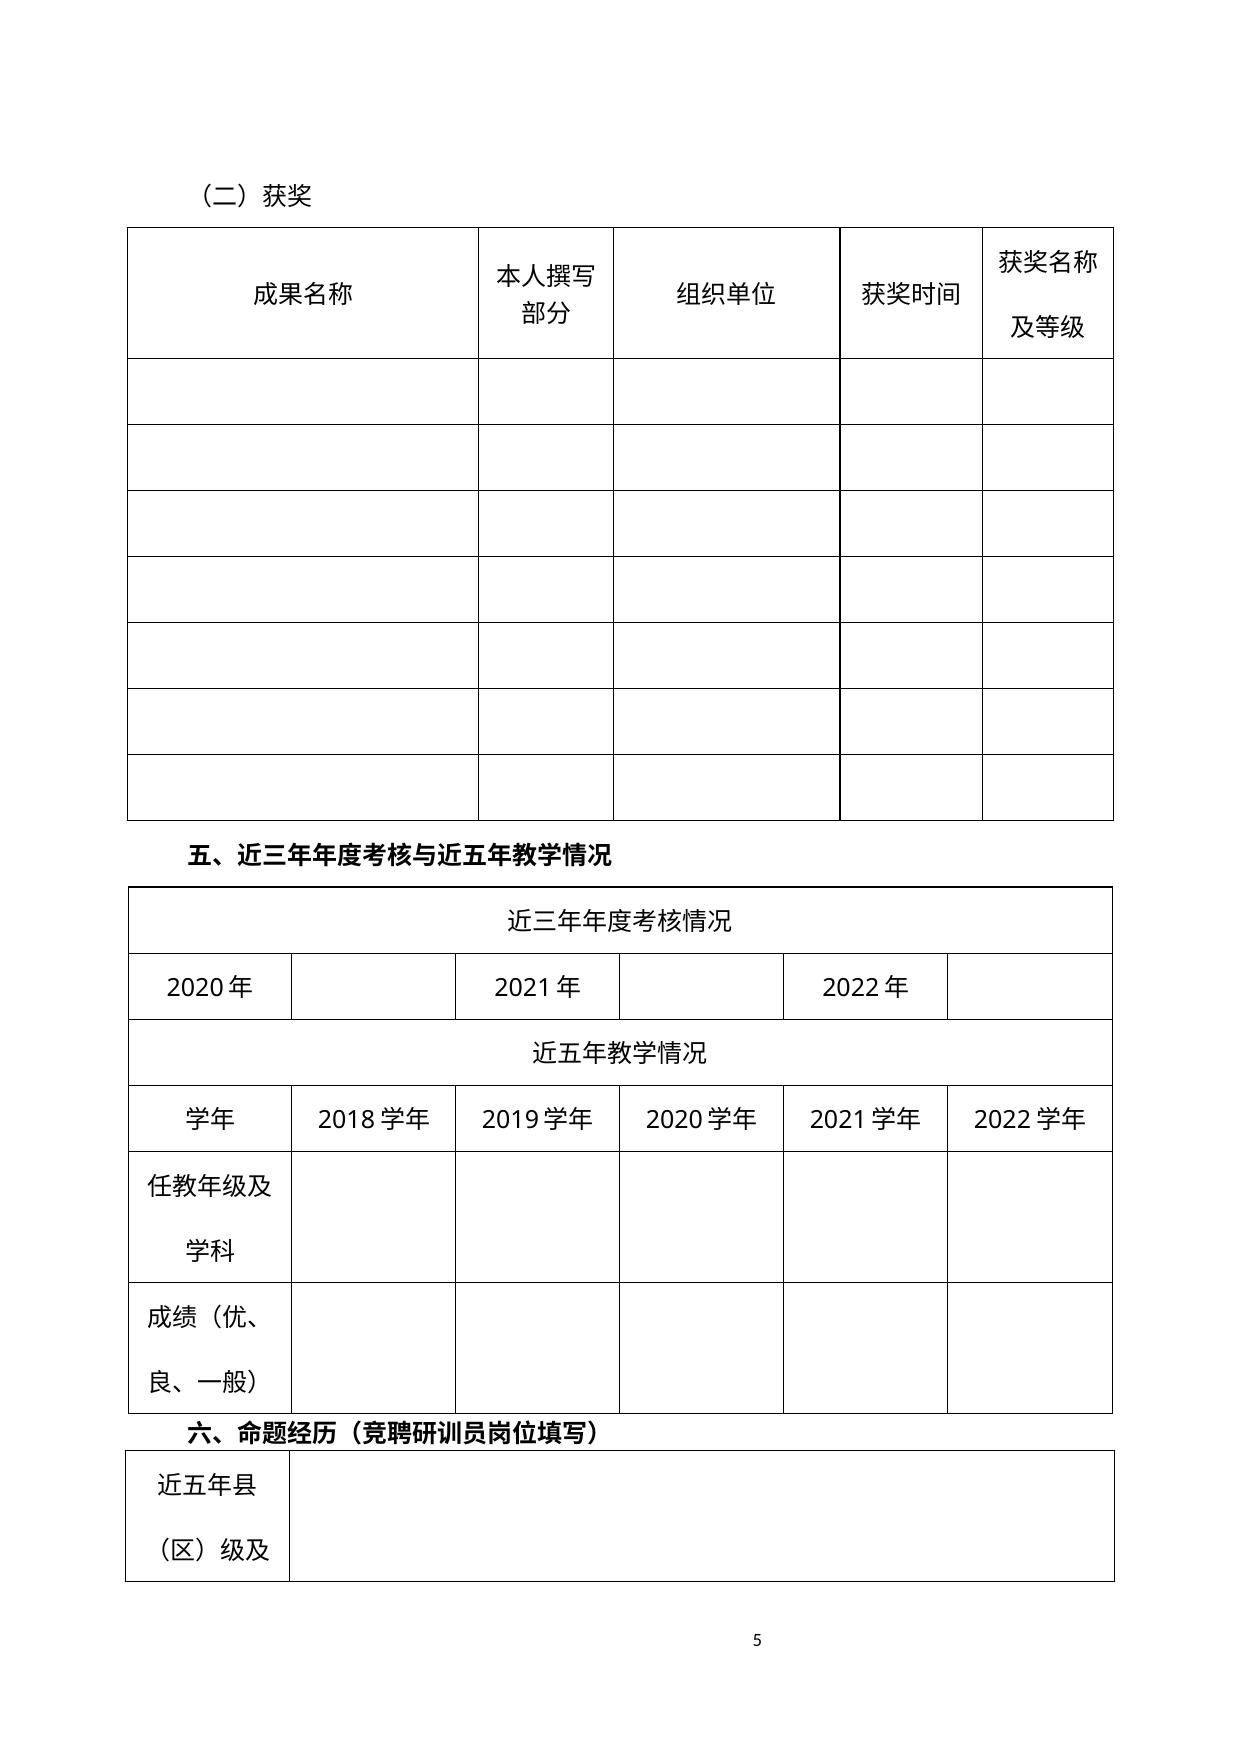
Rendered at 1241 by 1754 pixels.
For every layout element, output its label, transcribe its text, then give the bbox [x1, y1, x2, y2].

table_cell 2022年 [784, 954, 947, 1018]
table_cell [128, 689, 478, 754]
table_cell [841, 623, 982, 688]
table_cell 2019学年 [456, 1086, 619, 1151]
table_cell [983, 359, 1113, 424]
table_cell 近五年教学情况 [129, 1020, 1112, 1084]
table_cell [614, 359, 839, 424]
table_cell [456, 1152, 619, 1282]
table_cell [479, 359, 613, 424]
table_cell [128, 623, 478, 688]
table_cell [983, 557, 1113, 622]
table_cell [614, 689, 839, 754]
table_cell [614, 425, 839, 490]
table_cell 2022学年 [948, 1086, 1112, 1151]
table_cell [983, 425, 1113, 490]
table_header [290, 1451, 1114, 1581]
table_cell [128, 557, 478, 622]
table_cell [841, 491, 982, 556]
table_header 本人撰写部分 [479, 228, 613, 358]
table_cell [620, 1152, 783, 1282]
table_cell [479, 623, 613, 688]
text （二）获奖 [187, 162, 1053, 227]
table_header 近五年县（区）级及以上的命题经历 [126, 1451, 289, 1581]
table_header 成果名称 [128, 228, 478, 358]
table_cell [456, 1283, 619, 1413]
table_cell 2021学年 [784, 1086, 947, 1151]
table_cell [948, 954, 1112, 1018]
table_cell 任教年级及学科 [129, 1152, 291, 1282]
table_cell [841, 755, 982, 820]
table_cell [620, 954, 783, 1018]
table_cell [841, 689, 982, 754]
table_cell [620, 1283, 783, 1413]
table_cell [948, 1152, 1112, 1282]
table_cell [983, 755, 1113, 820]
table_cell 2021年 [456, 954, 619, 1018]
table_cell [841, 425, 982, 490]
table_cell [479, 491, 613, 556]
table_header 获奖时间 [841, 228, 982, 358]
table_cell 2018学年 [292, 1086, 455, 1151]
table_header 近三年年度考核情况 [129, 888, 1112, 952]
table_cell 2020年 [129, 954, 291, 1018]
table_cell [983, 623, 1113, 688]
table_cell [479, 425, 613, 490]
table_cell [128, 359, 478, 424]
table_cell [292, 1152, 455, 1282]
table_cell [479, 755, 613, 820]
table_cell 2020学年 [620, 1086, 783, 1151]
table_cell [948, 1283, 1112, 1413]
table_cell 成绩（优、良、一般） [129, 1283, 291, 1413]
table_cell [128, 491, 478, 556]
table_cell [479, 689, 613, 754]
table_cell [614, 755, 839, 820]
table_cell [292, 1283, 455, 1413]
table_header 组织单位 [614, 228, 839, 358]
table_cell [983, 491, 1113, 556]
table_header 获奖名称 及等级 [983, 228, 1113, 358]
table_cell [292, 954, 455, 1018]
table_cell [784, 1283, 947, 1413]
text 五、近三年年度考核与近五年教学情况 [187, 821, 1053, 886]
table_cell [614, 557, 839, 622]
table_cell 学年 [129, 1086, 291, 1151]
text 六、命题经历（竞聘研训员岗位填写） [187, 1414, 1053, 1450]
table_cell [614, 491, 839, 556]
table_cell [614, 623, 839, 688]
table_cell [841, 557, 982, 622]
table_cell [479, 557, 613, 622]
table_cell [128, 755, 478, 820]
table_cell [784, 1152, 947, 1282]
table_cell [983, 689, 1113, 754]
table_cell [128, 425, 478, 490]
table_cell [841, 359, 982, 424]
